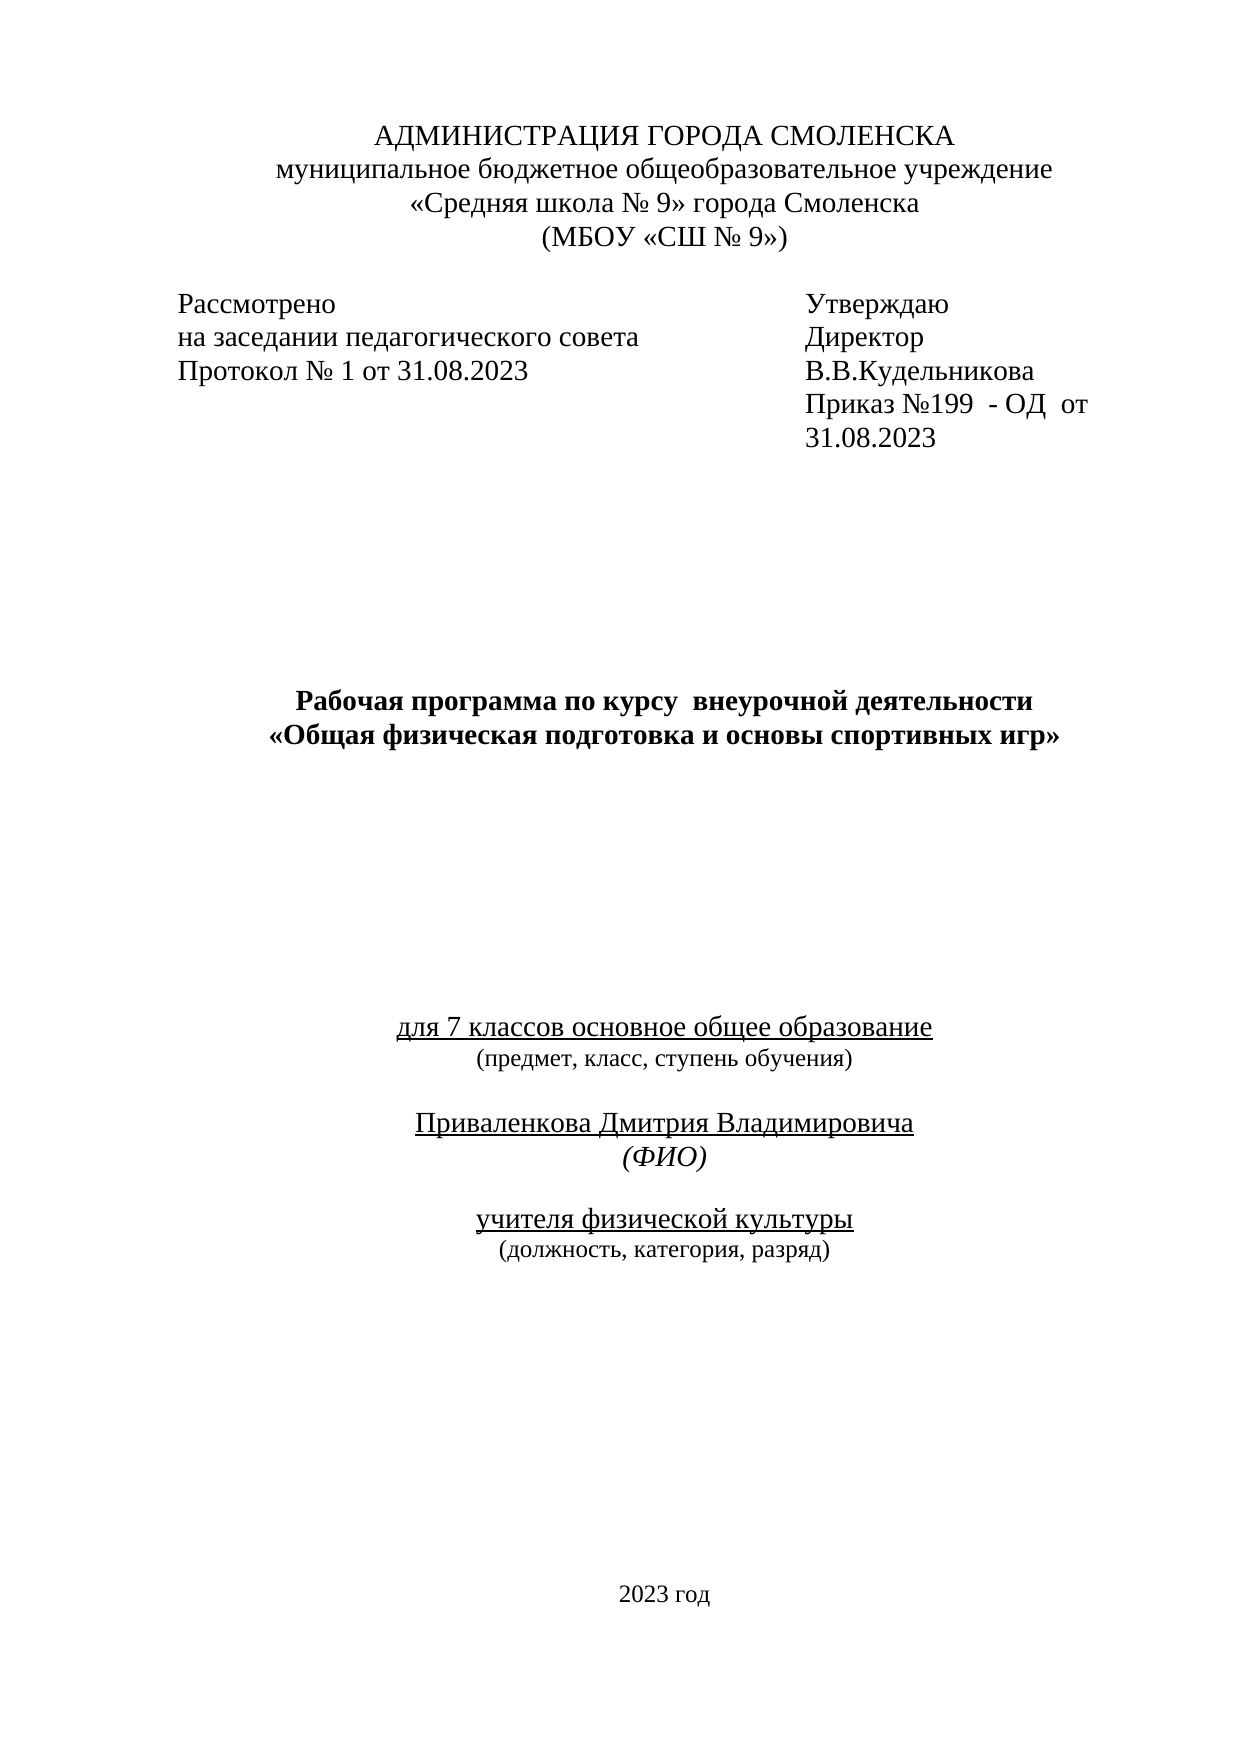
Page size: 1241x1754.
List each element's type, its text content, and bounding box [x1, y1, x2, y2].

text 2023 год [177, 1579, 1152, 1608]
text «Средняя школа № 9» города Смоленска [177, 185, 1152, 219]
text (должность, категория, разряд) [177, 1234, 1152, 1263]
text муниципальное бюджетное общеобразовательное учреждение [177, 152, 1152, 185]
text Приваленкова Дмитрия Владимировича [177, 1105, 1152, 1139]
text учителя физической культуры [177, 1201, 1152, 1234]
text (МБОУ «СШ № 9») [177, 219, 1152, 252]
text для 7 классов основное общее образование [177, 1009, 1152, 1043]
text Рабочая программа по курсу внеурочной деятельности [177, 683, 1152, 717]
text (ФИО) [177, 1139, 1152, 1172]
text (предмет, класс, ступень обучения) [177, 1043, 1152, 1072]
text АДМИНИСТРАЦИЯ ГОРОДА СМОЛЕНСКА [177, 118, 1152, 152]
text «Общая физическая подготовка и основы спортивных игр» [177, 717, 1152, 751]
table_header Рассмотрено на заседании педагогического совета Протокол № 1 от 31.08.2023 [166, 286, 793, 453]
table_header Утверждаю Директор В.В.Кудельникова Приказ №199 - ОД от 31.08.2023 [794, 286, 1163, 453]
